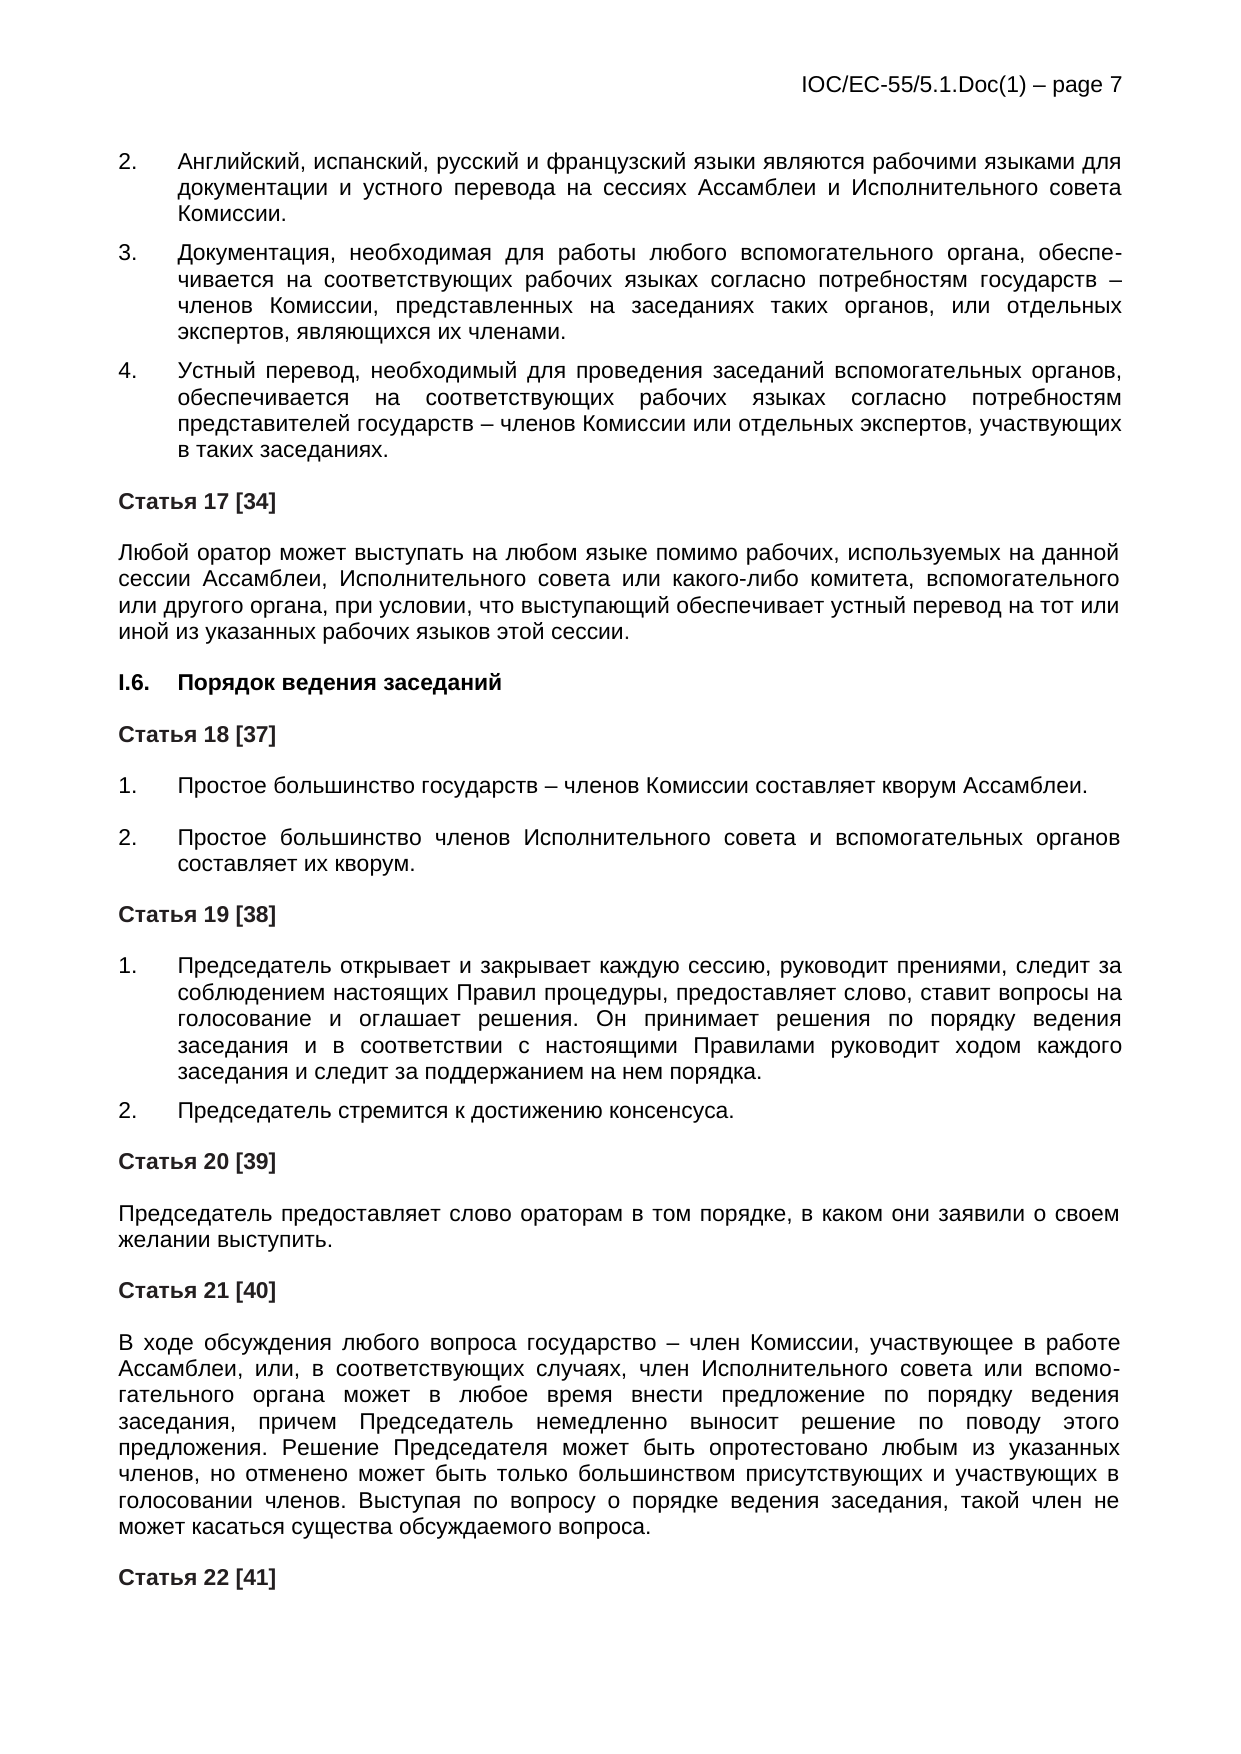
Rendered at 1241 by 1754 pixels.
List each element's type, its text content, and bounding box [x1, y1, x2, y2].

text I.6. Порядок ведения заседаний [118, 669, 1120, 696]
text 1. Председатель открывает и закрывает каждую сессию, руководит прениями, следит за соблюдением настоящих Правил процедуры, предоставляет слово, ставит вопросы на голосование и оглашает решения. Он принимает решения по порядку ведения заседания и в соответствии с настоящими Правилами руководит ходом каждого заседания и следит за поддержанием на нем порядка. [118, 952, 1122, 1084]
text Статья 20 [39] [118, 1148, 1120, 1174]
text 2. Английский, испанский, русский и французский языки являются рабочими языками для документации и устного перевода на сессиях Ассамблеи и Исполнительного совета Комиссии. [118, 148, 1122, 227]
text Статья 22 [41] [118, 1564, 1120, 1591]
text Статья 17 [34] [118, 488, 1120, 514]
text Статья 21 [40] [118, 1277, 1120, 1303]
text Статья 19 [38] [118, 901, 1120, 927]
text В ходе обсуждения любого вопроса государство – член Комиссии, участвующее в работе Ассамблеи, или, в соответствующих случаях, член Исполнительного совета или вспомогательного органа может в любое время внести предложение по порядку ведения заседания, причем Председатель немедленно выносит решение по поводу этого предложения. Решение Председателя может быть опротестовано любым из указанных членов, но отменено может быть только большинством присутствующих и участвующих в голосовании членов. Выступая по вопросу о порядке ведения заседания, такой член не может касаться существа обсуждаемого вопроса. [118, 1328, 1120, 1539]
text Любой оратор может выступать на любом языке помимо рабочих, используемых на данной сессии Ассамблеи, Исполнительного совета или какого-либо комитета, вспомогательного или другого органа, при условии, что выступающий обеспечивает устный перевод на тот или иной из указанных рабочих языков этой сессии. [118, 539, 1120, 644]
text 2. Простое большинство членов Исполнительного совета и вспомогательных органов составляет их кворум. [118, 823, 1120, 876]
text 1. Простое большинство государств – членов Комиссии составляет кворум Ассамблеи. [118, 772, 1122, 798]
text 4. Устный перевод, необходимый для проведения заседаний вспомогательных органов, обеспечивается на соответствующих рабочих языках согласно потребностям представителей государств – членов Комиссии или отдельных экспертов, участвующих в таких заседаниях. [118, 357, 1122, 463]
text 2. Председатель стремится к достижению консенсуса. [118, 1097, 1120, 1123]
text 3. Документация, необходимая для работы любого вспомогательного органа, обеспечивается на соответствующих рабочих языках согласно потребностям государств – членов Комиссии, представленных на заседаниях таких органов, или отдельных экспертов, являющихся их членами. [118, 239, 1122, 345]
text Председатель предоставляет слово ораторам в том порядке, в каком они заявили о своем желании выступить. [118, 1199, 1120, 1252]
text Статья 18 [37] [118, 721, 1120, 747]
